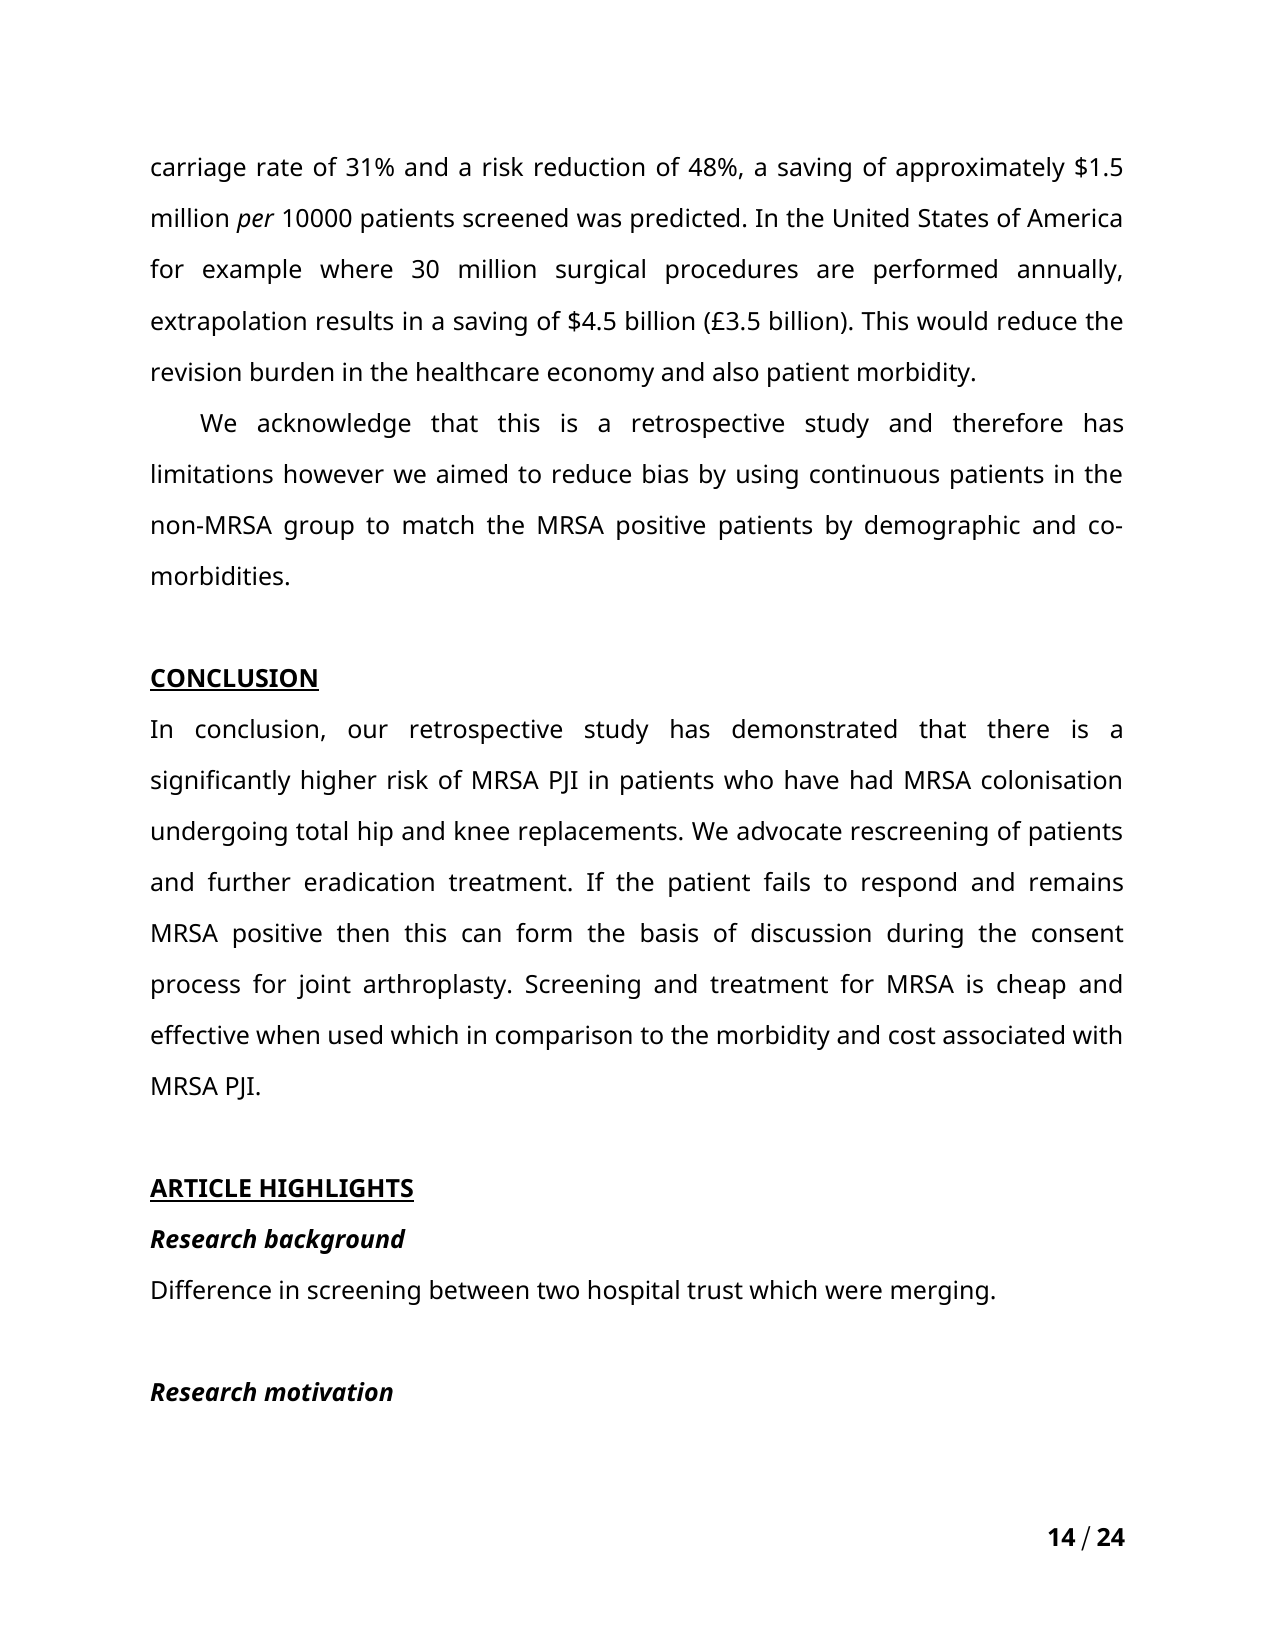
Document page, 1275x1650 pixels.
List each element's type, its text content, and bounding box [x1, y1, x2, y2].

text CONCLUSION [150, 660, 1125, 694]
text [150, 150, 1125, 388]
text Research background [150, 1222, 1125, 1256]
text Research motivation [150, 1375, 1125, 1409]
text ARTICLE HIGHLIGHTS [150, 1171, 1125, 1205]
text In conclusion, our retrospective study has demonstrated that there is a significantly higher risk of MRSA PJI in patients who have had MRSA colonisation undergoing total hip and knee replacements. We advocate rescreening of patients and further eradication treatment. If the patient fails to respond and remains MRSA positive then this can form the basis of discussion during the consent process for joint arthroplasty. Screening and treatment for MRSA is cheap and effective when used which in comparison to the morbidity and cost associated with MRSA PJI. [150, 711, 1125, 1103]
text We acknowledge that this is a retrospective study and therefore has limitations however we aimed to reduce bias by using continuous patients in the non-MRSA group to match the MRSA positive patients by demographic and co-morbidities. [150, 405, 1125, 592]
text Difference in screening between two hospital trust which were merging. [150, 1273, 1125, 1307]
